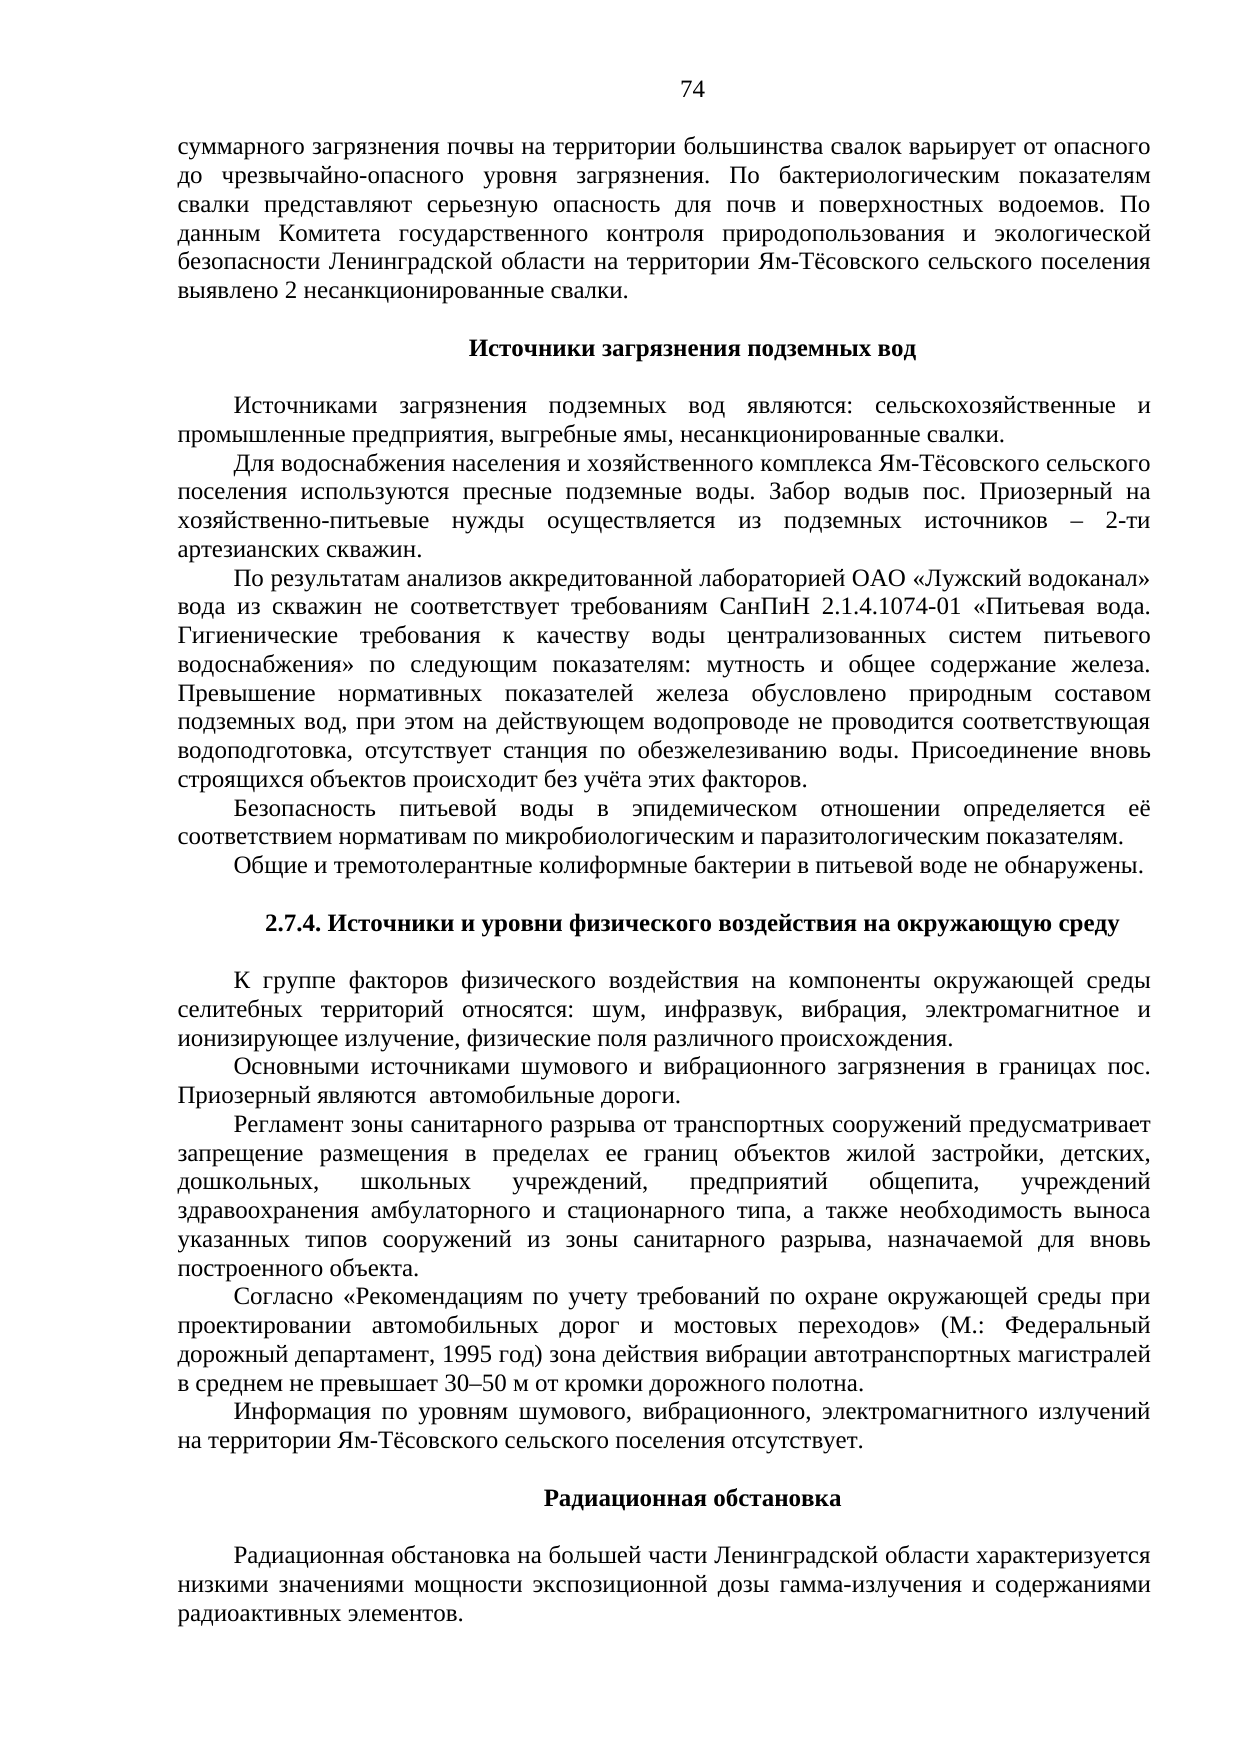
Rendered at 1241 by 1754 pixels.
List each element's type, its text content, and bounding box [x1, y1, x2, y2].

text Общие и тремотолерантные колиформные бактерии в питьевой воде не обнаружены. [177, 850, 1152, 879]
text Основными источниками шумового и вибрационного загрязнения в границах пос. Приозерный являются автомобильные дороги. [177, 1051, 1152, 1109]
text Для водоснабжения населения и хозяйственного комплекса Ям-Тёсовского сельского поселения используются пресные подземные воды. Забор водыв пос. Приозерный на хозяйственно-питьевые нужды осуществляется из подземных источников – 2-ти артезианских скважин. [177, 448, 1152, 563]
subtitle 2.7.4. Источники и уровни физического воздействия на окружающую среду [177, 908, 1152, 936]
text Источники загрязнения подземных вод [177, 333, 1152, 361]
text Источниками загрязнения подземных вод являются: сельскохозяйственные и промышленные предприятия, выгребные ямы, несанкционированные свалки. [177, 390, 1152, 448]
text Согласно «Рекомендациям по учету требований по охране окружающей среды при проектировании автомобильных дорог и мостовых переходов» (М.: Федеральный дорожный департамент, 1995 год) зона действия вибрации автотранспортных магистралей в среднем не превышает 30–50 м от кромки дорожного полотна. [177, 1281, 1152, 1396]
text Регламент зоны санитарного разрыва от транспортных сооружений предусматривает запрещение размещения в пределах ее границ объектов жилой застройки, детских, дошкольных, школьных учреждений, предприятий общепита, учреждений здравоохранения амбулаторного и стационарного типа, а также необходимость выноса указанных типов сооружений из зоны санитарного разрыва, назначаемой для вновь построенного объекта. [177, 1109, 1152, 1281]
text По результатам анализов аккредитованной лабораторией ОАО «Лужский водоканал» вода из скважин не соответствует требованиям СанПиН 2.1.4.1074-01 «Питьевая вода. Гигиенические требования к качеству воды централизованных систем питьевого водоснабжения» по следующим показателям: мутность и общее содержание железа. Превышение нормативных показателей железа обусловлено природным составом подземных вод, при этом на действующем водопроводе не проводится соответствующая водоподготовка, отсутствует станция по обезжелезиванию воды. Присоединение вновь строящихся объектов происходит без учёта этих факторов. [177, 563, 1152, 793]
text Радиационная обстановка на большей части Ленинградской области характеризуется низкими значениями мощности экспозиционной дозы гамма-излучения и содержаниями радиоактивных элементов. [177, 1540, 1152, 1626]
text К группе факторов физического воздействия на компоненты окружающей среды селитебных территорий относятся: шум, инфразвук, вибрация, электромагнитное и ионизирующее излучение, физические поля различного происхождения. [177, 965, 1152, 1051]
text Безопасность питьевой воды в эпидемическом отношении определяется её соответствием нормативам по микробиологическим и паразитологическим показателям. [177, 793, 1152, 850]
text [177, 131, 1152, 304]
text Радиационная обстановка [177, 1483, 1152, 1511]
text Информация по уровням шумового, вибрационного, электромагнитного излучений на территории Ям-Тёсовского сельского поселения отсутствует. [177, 1396, 1152, 1454]
